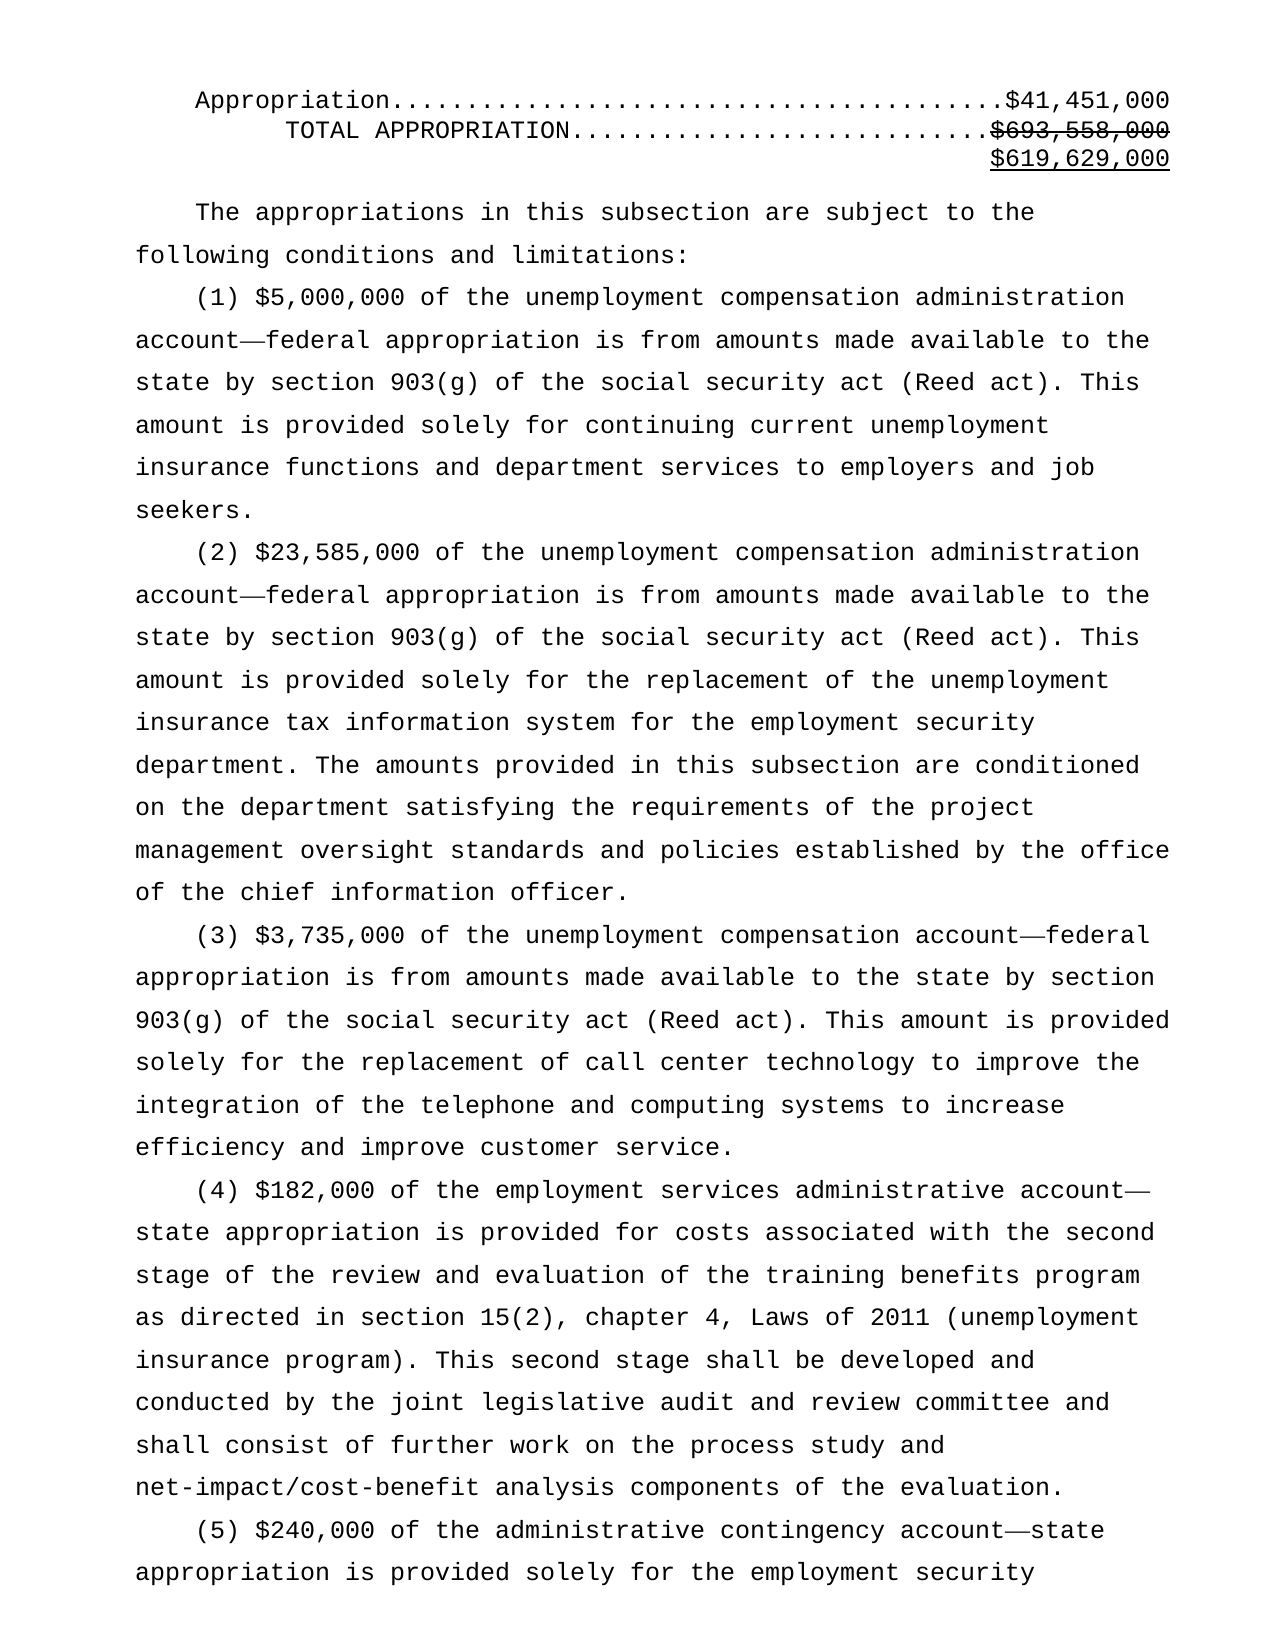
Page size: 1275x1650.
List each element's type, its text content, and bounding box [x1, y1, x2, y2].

text (3) $3,735,000 of the unemployment compensation account—federal appropriation is from amounts made available to the state by section 903(g) of the social security act (Reed act). This amount is provided solely for the replacement of call center technology to improve the integration of the telephone and computing systems to increase efficiency and improve customer service. [135, 909, 1170, 1164]
text The appropriations in this subsection are subject to the following conditions and limitations: [135, 187, 1170, 272]
text Appropriation $41,451,000 [135, 75, 1170, 117]
text $619,629,000 [135, 146, 1170, 174]
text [135, 1504, 1170, 1589]
text (4) $182,000 of the employment services administrative account—state appropriation is provided for costs associated with the second stage of the review and evaluation of the training benefits program as directed in section 15(2), chapter 4, Laws of 2011 (unemployment insurance program). This second stage shall be developed and conducted by the joint legislative audit and review committee and shall consist of further work on the process study and net-impact/cost-benefit analysis components of the evaluation. [135, 1164, 1170, 1504]
text TOTAL APPROPRIATION $693,558,000 [135, 117, 1170, 146]
text (2) $23,585,000 of the unemployment compensation administration account—federal appropriation is from amounts made available to the state by section 903(g) of the social security act (Reed act). This amount is provided solely for the replacement of the unemployment insurance tax information system for the employment security department. The amounts provided in this subsection are conditioned on the department satisfying the requirements of the project management oversight standards and policies established by the office of the chief information officer. [135, 527, 1170, 909]
text (1) $5,000,000 of the unemployment compensation administration account—federal appropriation is from amounts made available to the state by section 903(g) of the social security act (Reed act). This amount is provided solely for continuing current unemployment insurance functions and department services to employers and job seekers. [135, 272, 1170, 527]
